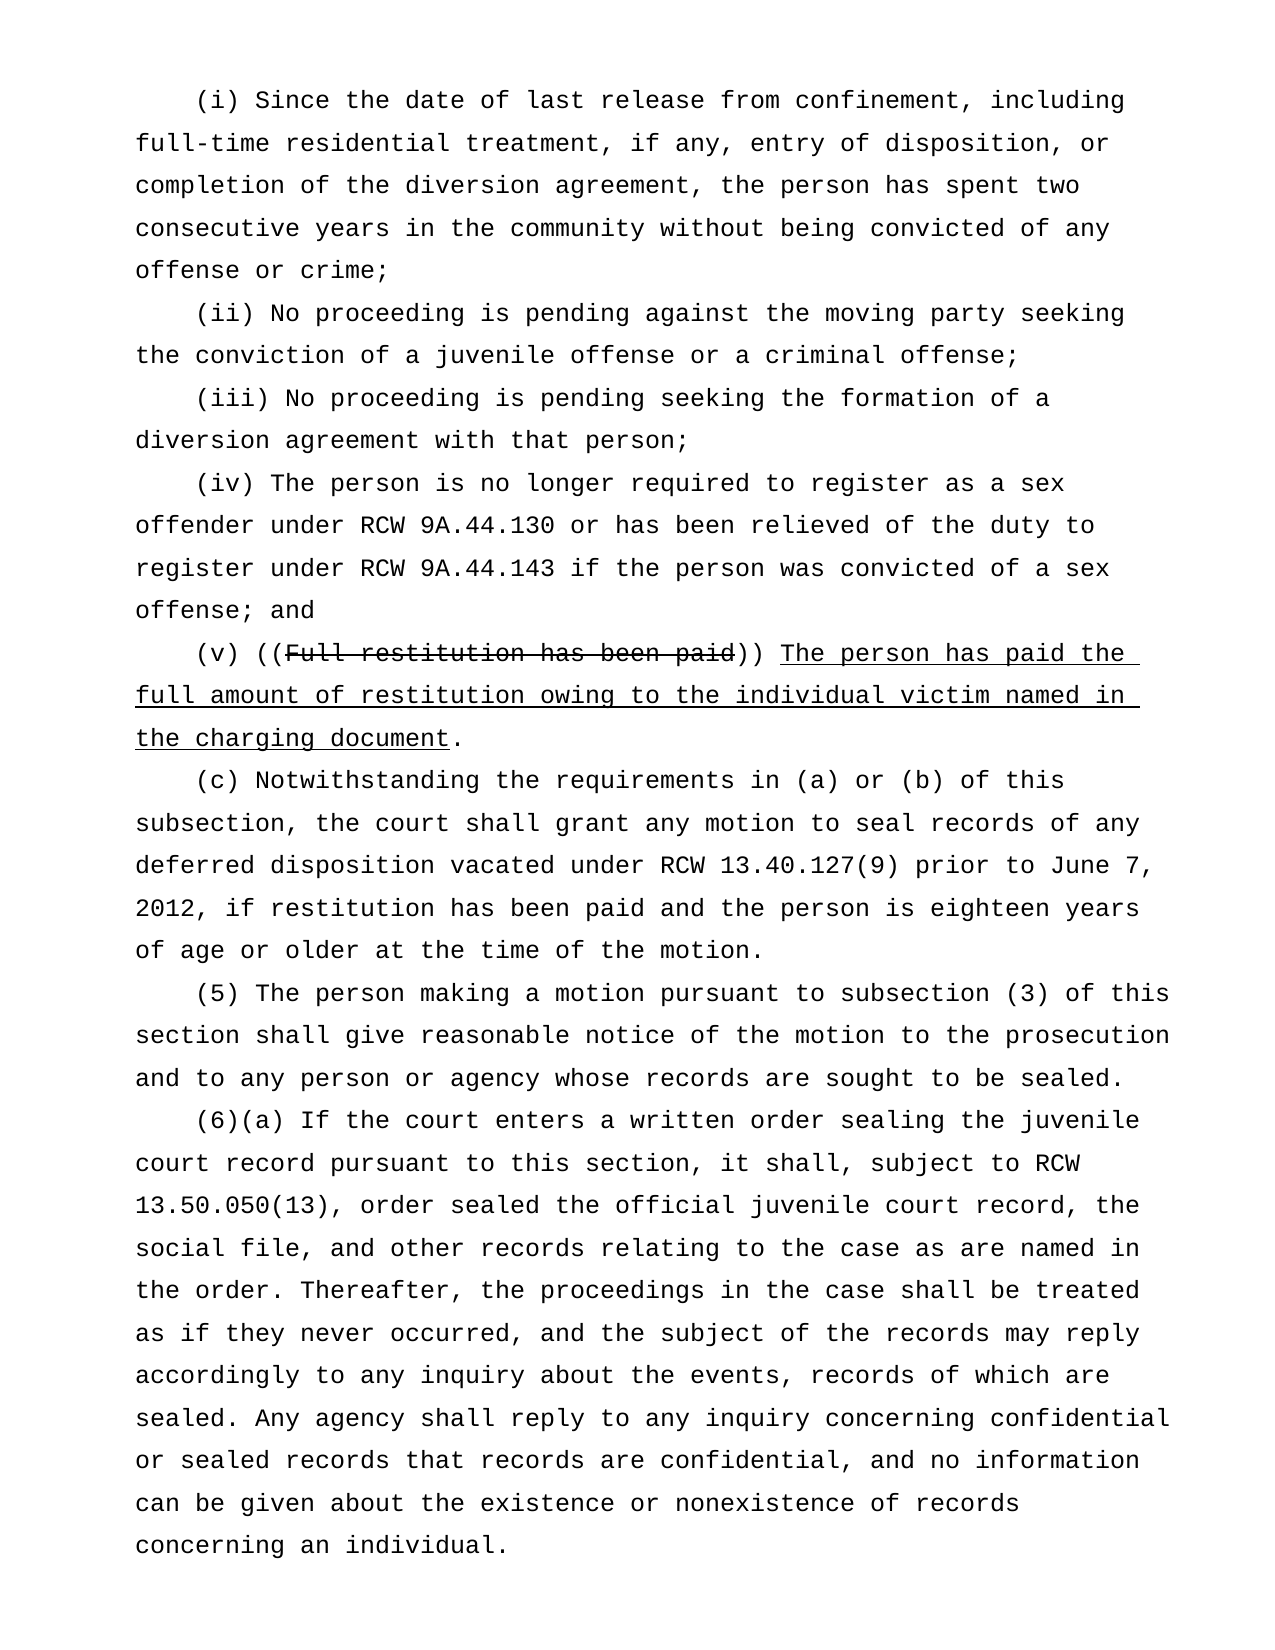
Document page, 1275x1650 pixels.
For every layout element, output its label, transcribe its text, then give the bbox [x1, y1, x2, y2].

text (6)(a) If the court enters a written order sealing the juvenile court record pursuant to this section, it shall, subject to RCW 13.50.050(13), order sealed the official juvenile court record, the social file, and other records relating to the case as are named in the order. Thereafter, the proceedings in the case shall be treated as if they never occurred, and the subject of the records may reply accordingly to any inquiry about the events, records of which are sealed. Any agency shall reply to any inquiry concerning confidential or sealed records that records are confidential, and no information can be given about the existence or nonexistence of records concerning an individual. [135, 1095, 1170, 1562]
text (c) Notwithstanding the requirements in (a) or (b) of this subsection, the court shall grant any motion to seal records of any deferred disposition vacated under RCW 13.40.127(9) prior to June 7, 2012, if restitution has been paid and the person is eighteen years of age or older at the time of the motion. [135, 755, 1170, 967]
text (5) The person making a motion pursuant to subsection (3) of this section shall give reasonable notice of the motion to the prosecution and to any person or agency whose records are sought to be sealed. [135, 967, 1170, 1095]
text (i) Since the date of last release from confinement, including full-time residential treatment, if any, entry of disposition, or completion of the diversion agreement, the person has spent two consecutive years in the community without being convicted of any offense or crime; [135, 75, 1170, 287]
text (ii) No proceeding is pending against the moving party seeking the conviction of a juvenile offense or a criminal offense; [135, 287, 1170, 372]
text (iii) No proceeding is pending seeking the formation of a diversion agreement with that person; [135, 372, 1170, 457]
text (iv) The person is no longer required to register as a sex offender under RCW 9A.44.130 or has been relieved of the duty to register under RCW 9A.44.143 if the person was convicted of a sex offense; and [135, 457, 1170, 627]
text (v) ((Full restitution has been paid)) The person has paid the full amount of restitution owing to the individual victim named in the charging document. [135, 627, 1170, 755]
